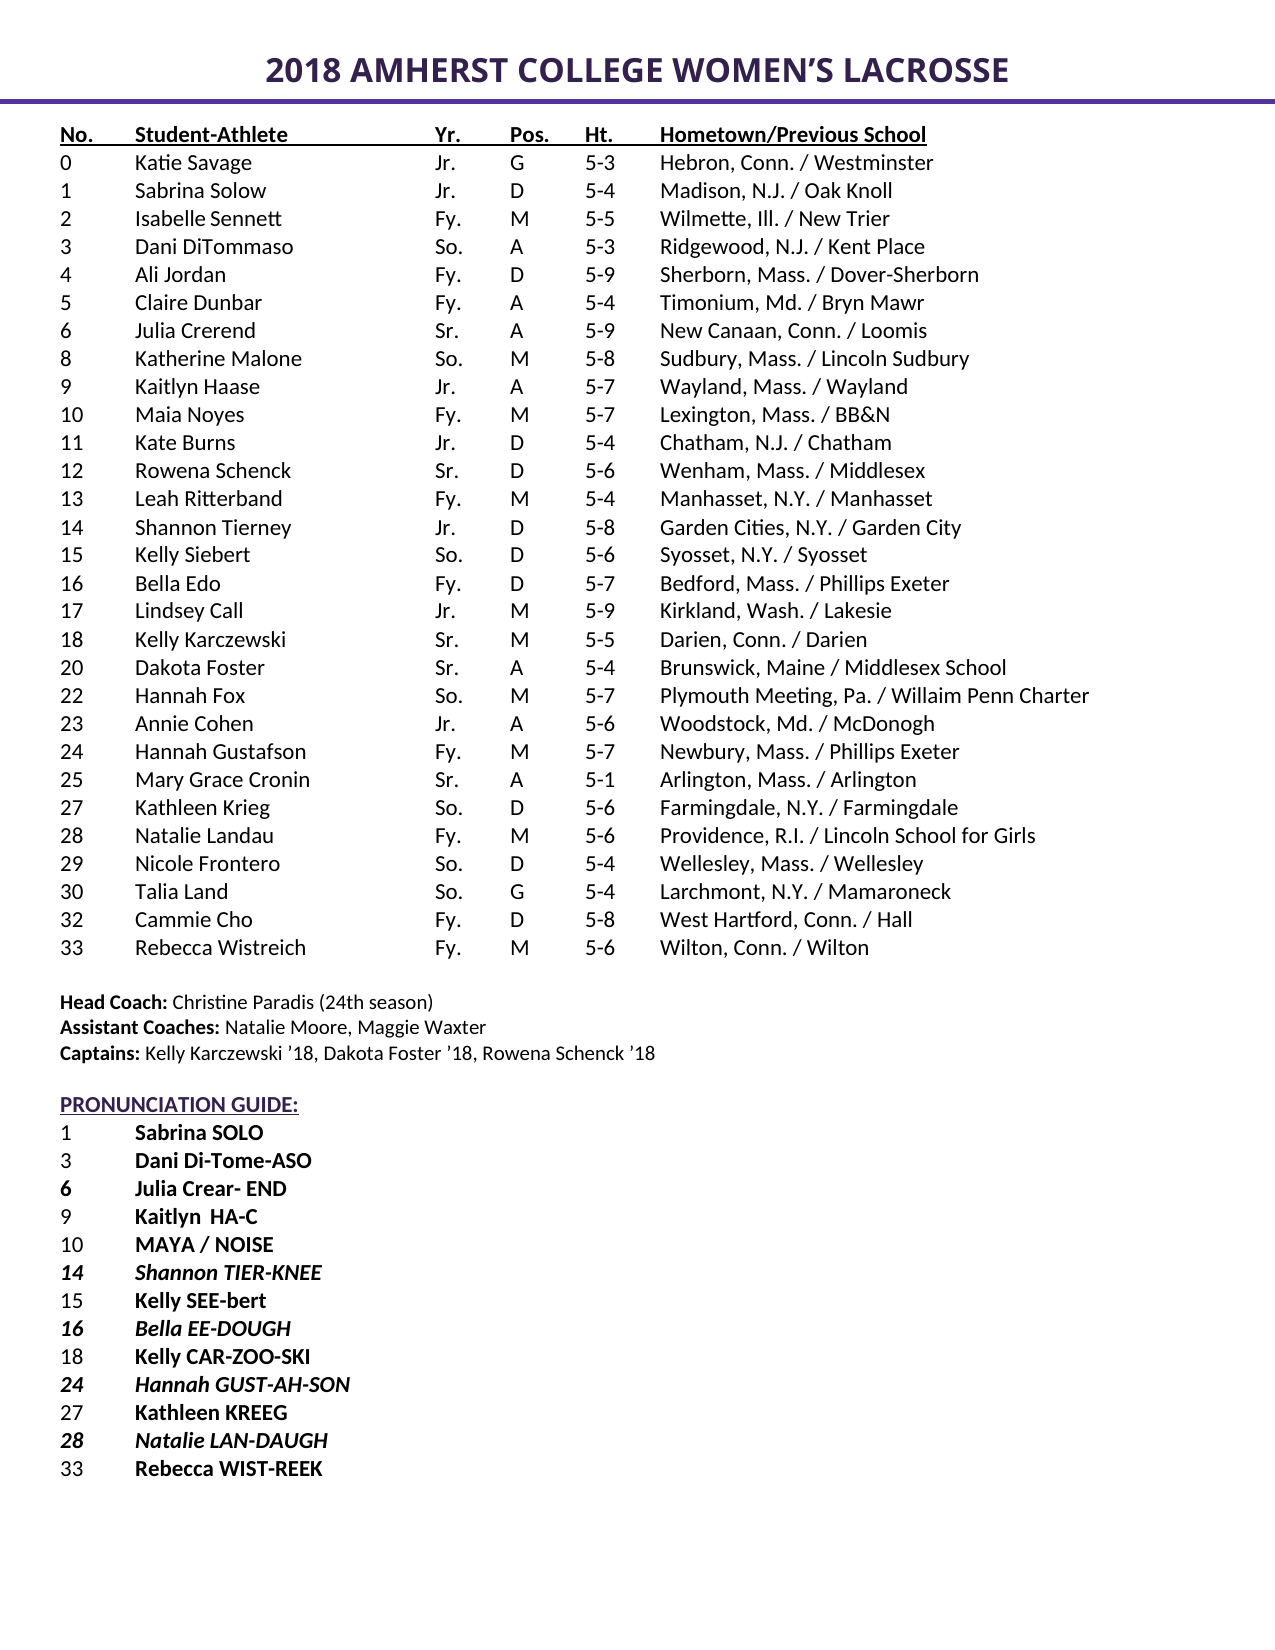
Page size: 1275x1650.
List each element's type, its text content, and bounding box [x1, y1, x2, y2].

text 16 Bella Edo Fy. D 5-7 Bedford, Mass. / Phillips Exeter [60, 569, 1215, 597]
text 9 Kaitlyn Haase Jr. A 5-7 Wayland, Mass. / Wayland [60, 372, 1215, 401]
text 28 Natalie LAN-DAUGH [60, 1426, 1215, 1454]
text 2 Isabelle Sennett Fy. M 5-5 Wilmette, Ill. / New Trier [60, 204, 1215, 232]
text 29 Nicole Frontero So. D 5-4 Wellesley, Mass. / Wellesley [60, 849, 1215, 877]
text Captains: Kelly Karczewski ’18, Dakota Foster ’18, Rowena Schenck ’18 [60, 1040, 1215, 1065]
text 0 Katie Savage Jr. G 5-3 Hebron, Conn. / Westminster [60, 148, 1215, 176]
text 13 Leah Ritterband Fy. M 5-4 Manhasset, N.Y. / Manhasset [60, 484, 1215, 513]
text 6 Julia Crerend Sr. A 5-9 New Canaan, Conn. / Loomis [60, 316, 1215, 344]
text 27 Kathleen KREEG [60, 1398, 1215, 1426]
text 9 Kaitlyn HA-C [60, 1202, 1215, 1230]
text 5 Claire Dunbar Fy. A 5-4 Timonium, Md. / Bryn Mawr [60, 288, 1215, 316]
text 16 Bella EE-DOUGH [60, 1314, 1215, 1342]
text 12 Rowena Schenck Sr. D 5-6 Wenham, Mass. / Middlesex [60, 457, 1215, 484]
text Head Coach: Christine Paradis (24th season) Assistant Coaches: Natalie Moore, Maggie Waxter [60, 989, 1215, 1040]
text 28 Natalie Landau Fy. M 5-6 Providence, R.I. / Lincoln School for Girls [60, 821, 1215, 849]
text 23 Annie Cohen Jr. A 5-6 Woodstock, Md. / McDonogh [60, 709, 1215, 737]
text 11 Kate Burns Jr. D 5-4 Chatham, N.J. / Chatham [60, 428, 1215, 457]
text 1 Sabrina Solow Jr. D 5-4 Madison, N.J. / Oak Knoll [60, 176, 1215, 204]
text 17 Lindsey Call Jr. M 5-9 Kirkland, Wash. / Lakesie [60, 597, 1215, 625]
text 14 Shannon TIER-KNEE [60, 1258, 1215, 1286]
text 10 MAYA / NOISE [60, 1230, 1215, 1258]
text 27 Kathleen Krieg So. D 5-6 Farmingdale, N.Y. / Farmingdale [60, 793, 1215, 821]
text 20 Dakota Foster Sr. A 5-4 Brunswick, Maine / Middlesex School [60, 653, 1215, 681]
text 25 Mary Grace Cronin Sr. A 5-1 Arlington, Mass. / Arlington [60, 765, 1215, 793]
text 3 Dani Di-Tome-ASO [60, 1146, 1215, 1174]
text 24 Hannah Gustafson Fy. M 5-7 Newbury, Mass. / Phillips Exeter [60, 737, 1215, 765]
text 2018 AMHERST COLLEGE WOMEN’S LACROSSE [60, 47, 1215, 92]
text 1 Sabrina SOLO [60, 1118, 1215, 1146]
text 33 Rebecca WIST-REEK [60, 1454, 1215, 1482]
text 22 Hannah Fox So. M 5-7 Plymouth Meeting, Pa. / Willaim Penn Charter [60, 681, 1215, 709]
text No. Student-Athlete Yr. Pos. Ht. Hometown/Previous School [60, 120, 1215, 148]
text 24 Hannah GUST-AH-SON [60, 1370, 1215, 1398]
text 14 Shannon Tierney Jr. D 5-8 Garden Cities, N.Y. / Garden City [60, 513, 1215, 541]
text 30 Talia Land So. G 5-4 Larchmont, N.Y. / Mamaroneck [60, 877, 1215, 905]
text 32 Cammie Cho Fy. D 5-8 West Hartford, Conn. / Hall [60, 905, 1215, 933]
text PRONUNCIATION GUIDE: [60, 1090, 1215, 1118]
text 18 Kelly Karczewski Sr. M 5-5 Darien, Conn. / Darien [60, 625, 1215, 653]
text 18 Kelly CAR-ZOO-SKI [60, 1342, 1215, 1370]
text 10 Maia Noyes Fy. M 5-7 Lexington, Mass. / BB&N [60, 401, 1215, 428]
text 3 Dani DiTommaso So. A 5-3 Ridgewood, N.J. / Kent Place [60, 232, 1215, 260]
text 33 Rebecca Wistreich Fy. M 5-6 Wilton, Conn. / Wilton [60, 933, 1215, 989]
text 4 Ali Jordan Fy. D 5-9 Sherborn, Mass. / Dover-Sherborn [60, 260, 1215, 288]
text 15 Kelly SEE-bert [60, 1286, 1215, 1314]
text 6 Julia Crear- END [60, 1174, 1215, 1202]
text 8 Katherine Malone So. M 5-8 Sudbury, Mass. / Lincoln Sudbury [60, 344, 1215, 372]
text 15 Kelly Siebert So. D 5-6 Syosset, N.Y. / Syosset [60, 541, 1215, 569]
